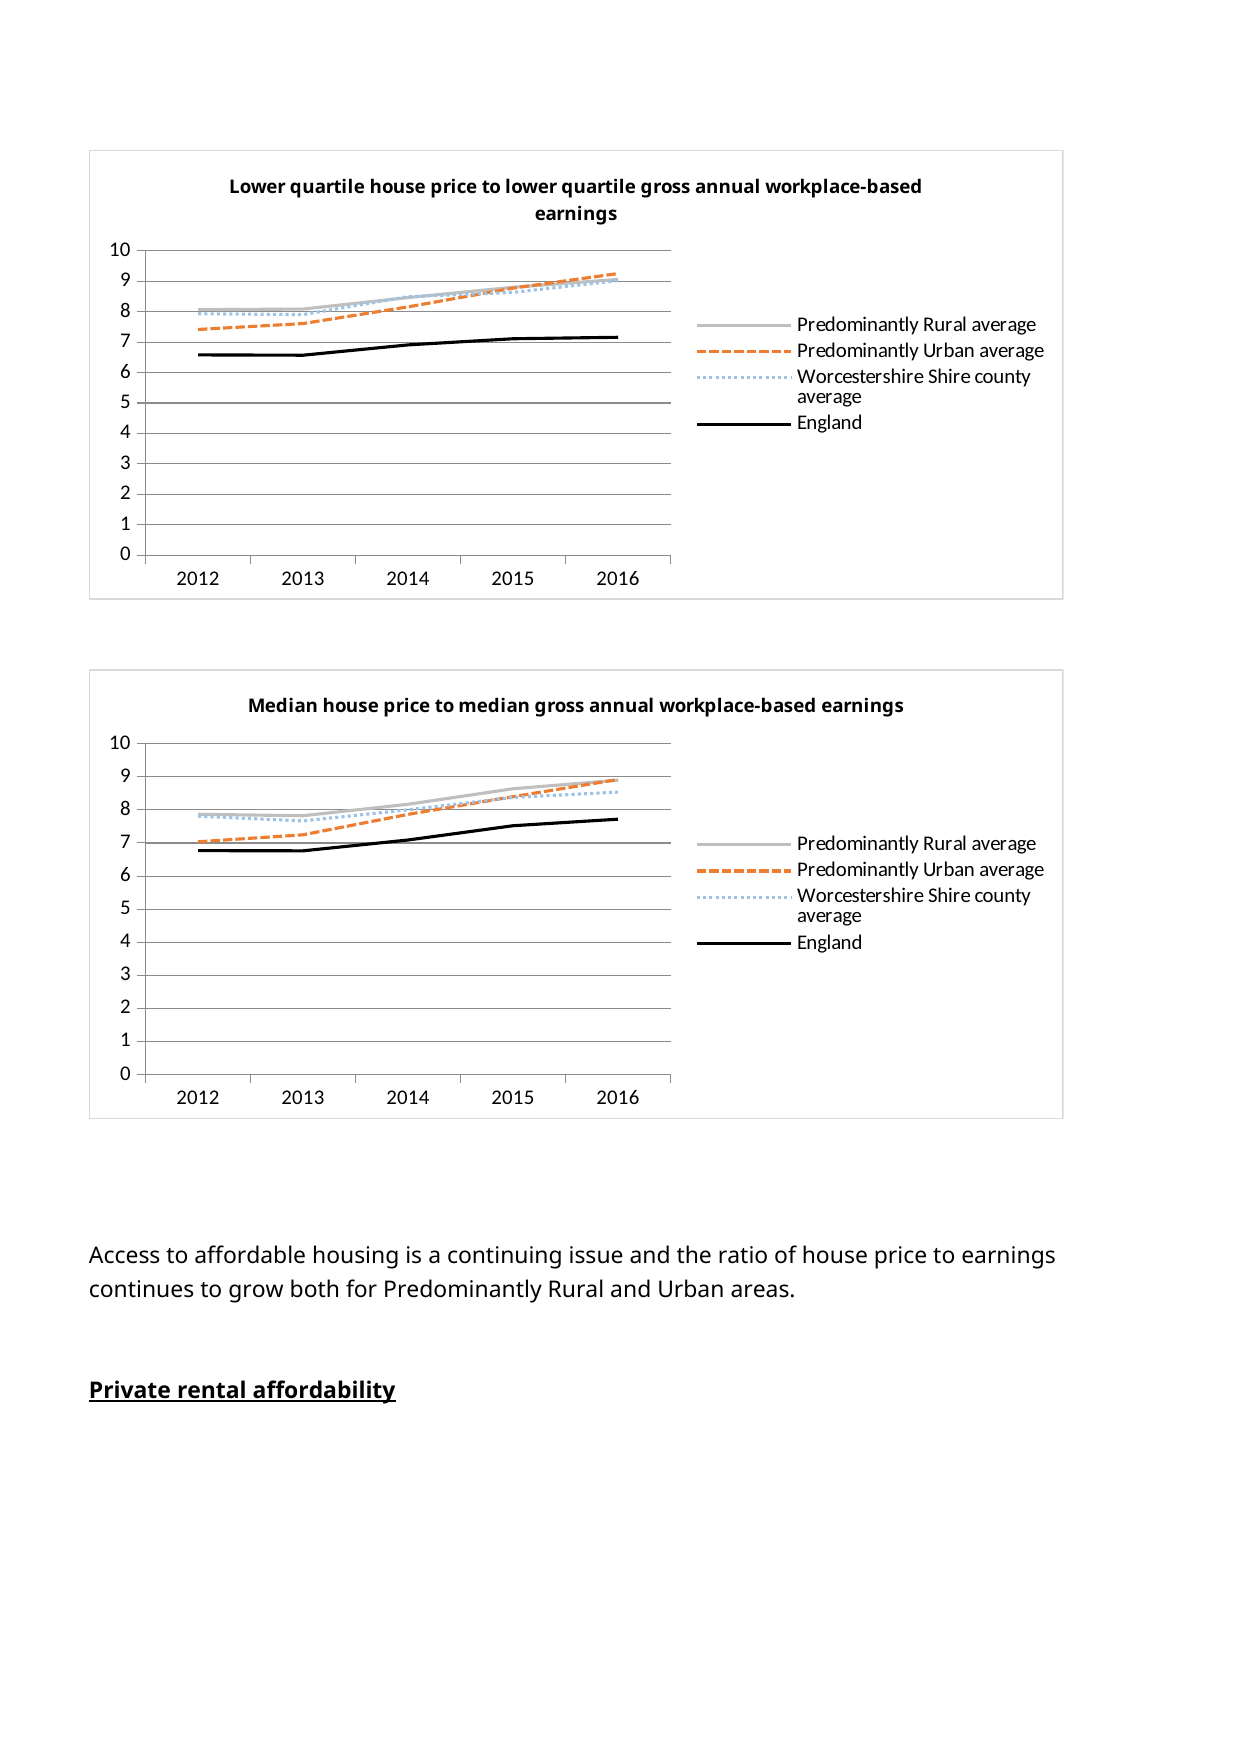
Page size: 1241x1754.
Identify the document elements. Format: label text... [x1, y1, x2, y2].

text Private rental affordability [89, 1373, 1152, 1405]
text Access to affordable housing is a continuing issue and the ratio of house price to earnings continues to grow both for Predominantly Rural and Urban areas. [89, 1239, 1152, 1304]
